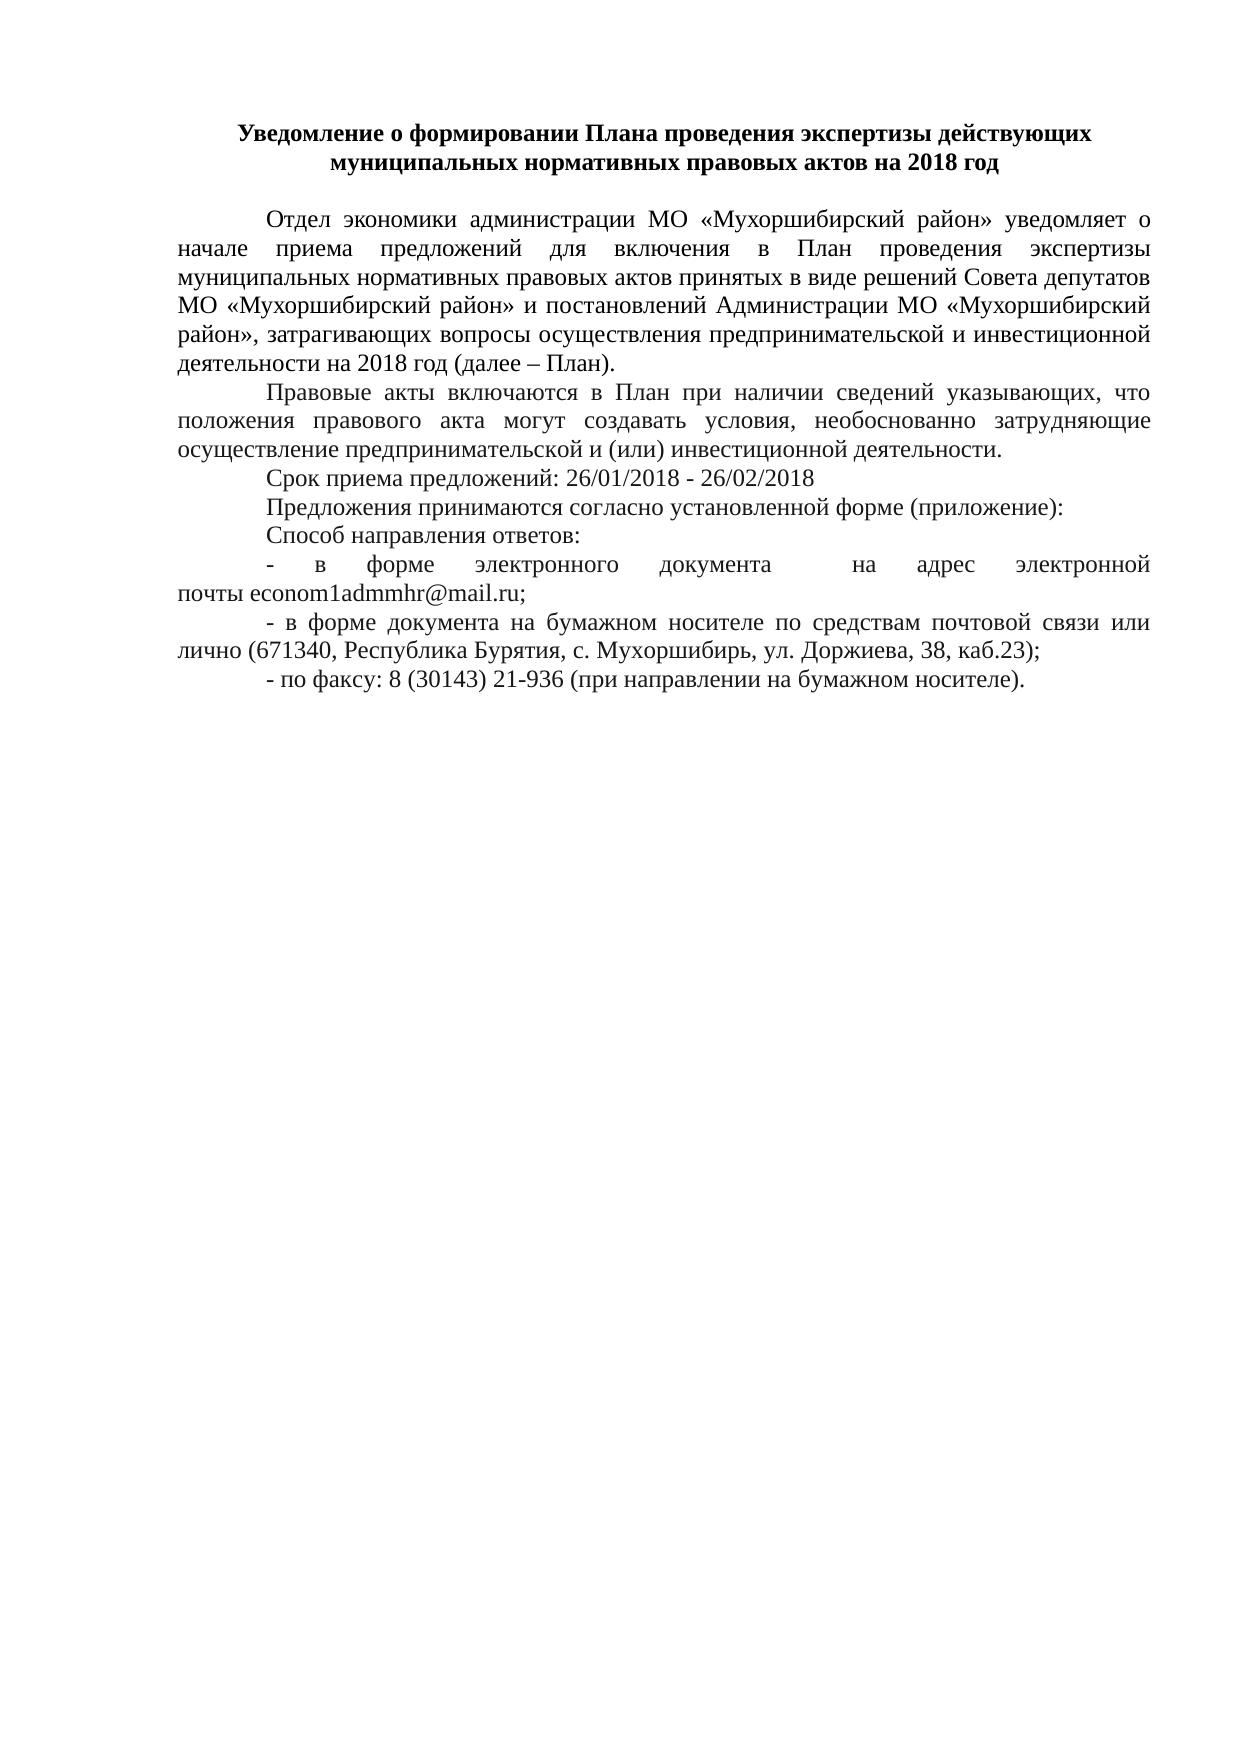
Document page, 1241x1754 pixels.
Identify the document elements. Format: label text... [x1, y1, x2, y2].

text - в форме документа на бумажном носителе по средствам почтовой связи или лично (671340, Республика Бурятия, с. Мухоршибирь, ул. Доржиева, 38, каб.23); [177, 607, 1152, 664]
text Срок приема предложений: 26/01/2018 - 26/02/2018 [177, 463, 1152, 492]
text Предложения принимаются согласно установленной форме (приложение): [177, 492, 1152, 521]
text - в форме электронного документа на адрес электронной почты econom1admmhr@mail.ru; [177, 549, 1152, 607]
text Отдел экономики администрации МО «Мухоршибирский район» уведомляет о начале приема предложений для включения в План проведения экспертизы муниципальных нормативных правовых актов принятых в виде решений Совета депутатов МО «Мухоршибирский район» и постановлений Администрации МО «Мухоршибирский район», затрагивающих вопросы осуществления предпринимательской и инвестиционной деятельности на 2018 год (далее – План). [177, 204, 1152, 377]
text Правовые акты включаются в План при наличии сведений указывающих, что положения правового акта могут создавать условия, необоснованно затрудняющие осуществление предпринимательской и (или) инвестиционной деятельности. [177, 377, 1152, 463]
text Уведомление о формировании Плана проведения экспертизы действующих муниципальных нормативных правовых актов на 2018 год [177, 118, 1152, 176]
text Способ направления ответов: [177, 521, 1152, 549]
text - по факсу: 8 (30143) 21-936 (при направлении на бумажном носителе). [177, 664, 1152, 693]
